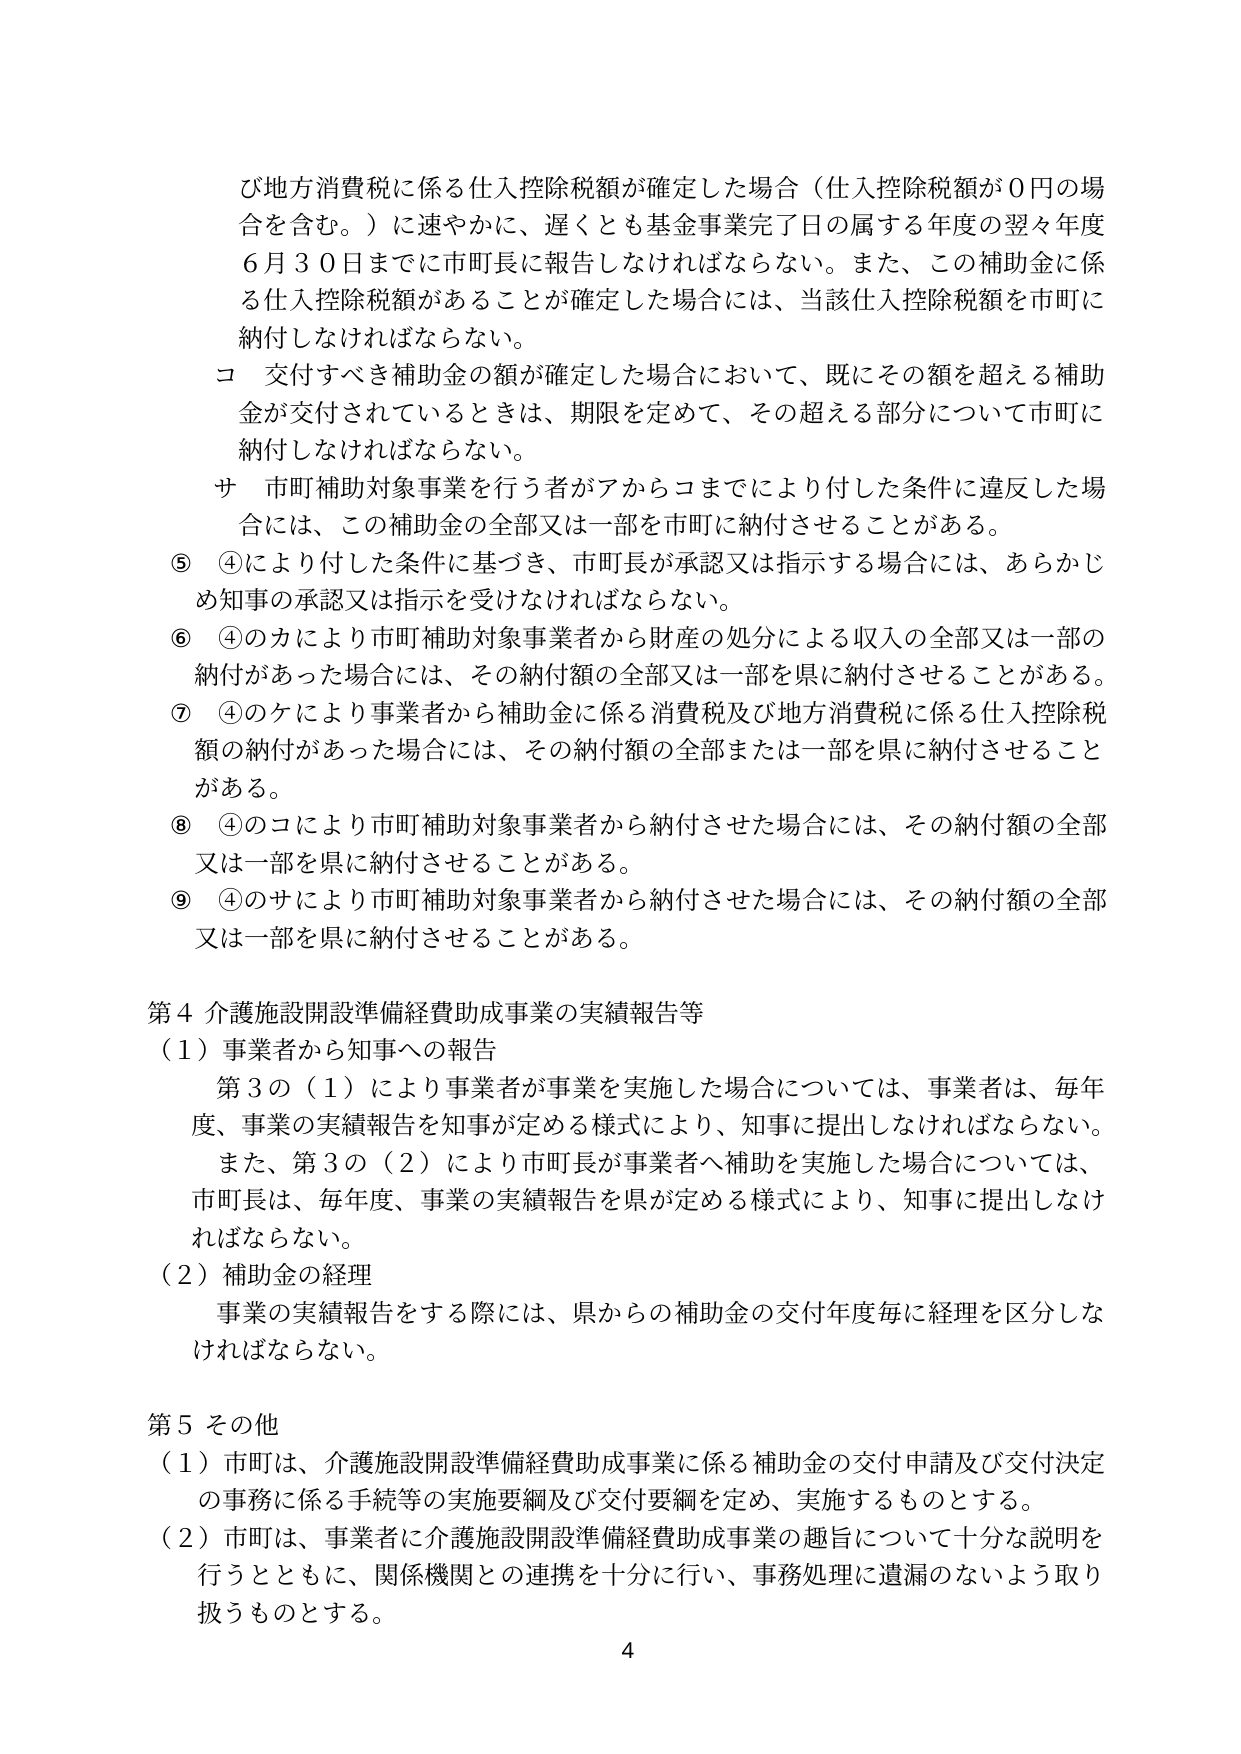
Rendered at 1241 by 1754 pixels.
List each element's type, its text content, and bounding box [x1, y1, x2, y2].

text 第３の（１）により事業者が事業を実施した場合については、事業者は、毎年度、事業の実績報告を知事が定める様式により、知事に提出しなければならない。 [191, 1068, 1107, 1143]
text （１）事業者から知事への報告 [148, 1030, 1107, 1068]
text 第４ 介護施設開設準備経費助成事業の実績報告等 [148, 993, 1107, 1030]
text サ 市町補助対象事業を行う者がアからコまでにより付した条件に違反した場合には、この補助金の全部又は一部を市町に納付させることがある。 [213, 468, 1107, 543]
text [213, 168, 1107, 355]
text 第５ その他 [148, 1405, 1107, 1443]
text ⑨ ④のサにより市町補助対象事業者から納付させた場合には、その納付額の全部又は一部を県に納付させることがある。 [169, 880, 1107, 955]
text （２）市町は、事業者に介護施設開設準備経費助成事業の趣旨について十分な説明を行うとともに、関係機関との連携を十分に行い、事務処理に遺漏のないよう取り扱うものとする。 [148, 1518, 1107, 1630]
text （１）市町は、介護施設開設準備経費助成事業に係る補助金の交付申請及び交付決定の事務に係る手続等の実施要綱及び交付要綱を定め、実施するものとする。 [148, 1443, 1107, 1518]
text 事業の実績報告をする際には、県からの補助金の交付年度毎に経理を区分しなければならない。 [191, 1293, 1107, 1368]
text （２）補助金の経理 [148, 1255, 1107, 1293]
text ⑦ ④のケにより事業者から補助金に係る消費税及び地方消費税に係る仕入控除税額の納付があった場合には、その納付額の全部または一部を県に納付させることがある。 [169, 693, 1107, 805]
text ⑤ ④により付した条件に基づき、市町長が承認又は指示する場合には、あらかじめ知事の承認又は指示を受けなければならない。 [169, 543, 1107, 618]
text コ 交付すべき補助金の額が確定した場合において、既にその額を超える補助金が交付されているときは、期限を定めて、その超える部分について市町に納付しなければならない。 [213, 355, 1107, 468]
text ⑥ ④のカにより市町補助対象事業者から財産の処分による収入の全部又は一部の納付があった場合には、その納付額の全部又は一部を県に納付させることがある。 [169, 618, 1107, 693]
text また、第３の（２）により市町長が事業者へ補助を実施した場合については、市町長は、毎年度、事業の実績報告を県が定める様式により、知事に提出しなければならない。 [191, 1143, 1107, 1255]
text ⑧ ④のコにより市町補助対象事業者から納付させた場合には、その納付額の全部又は一部を県に納付させることがある。 [169, 805, 1107, 880]
